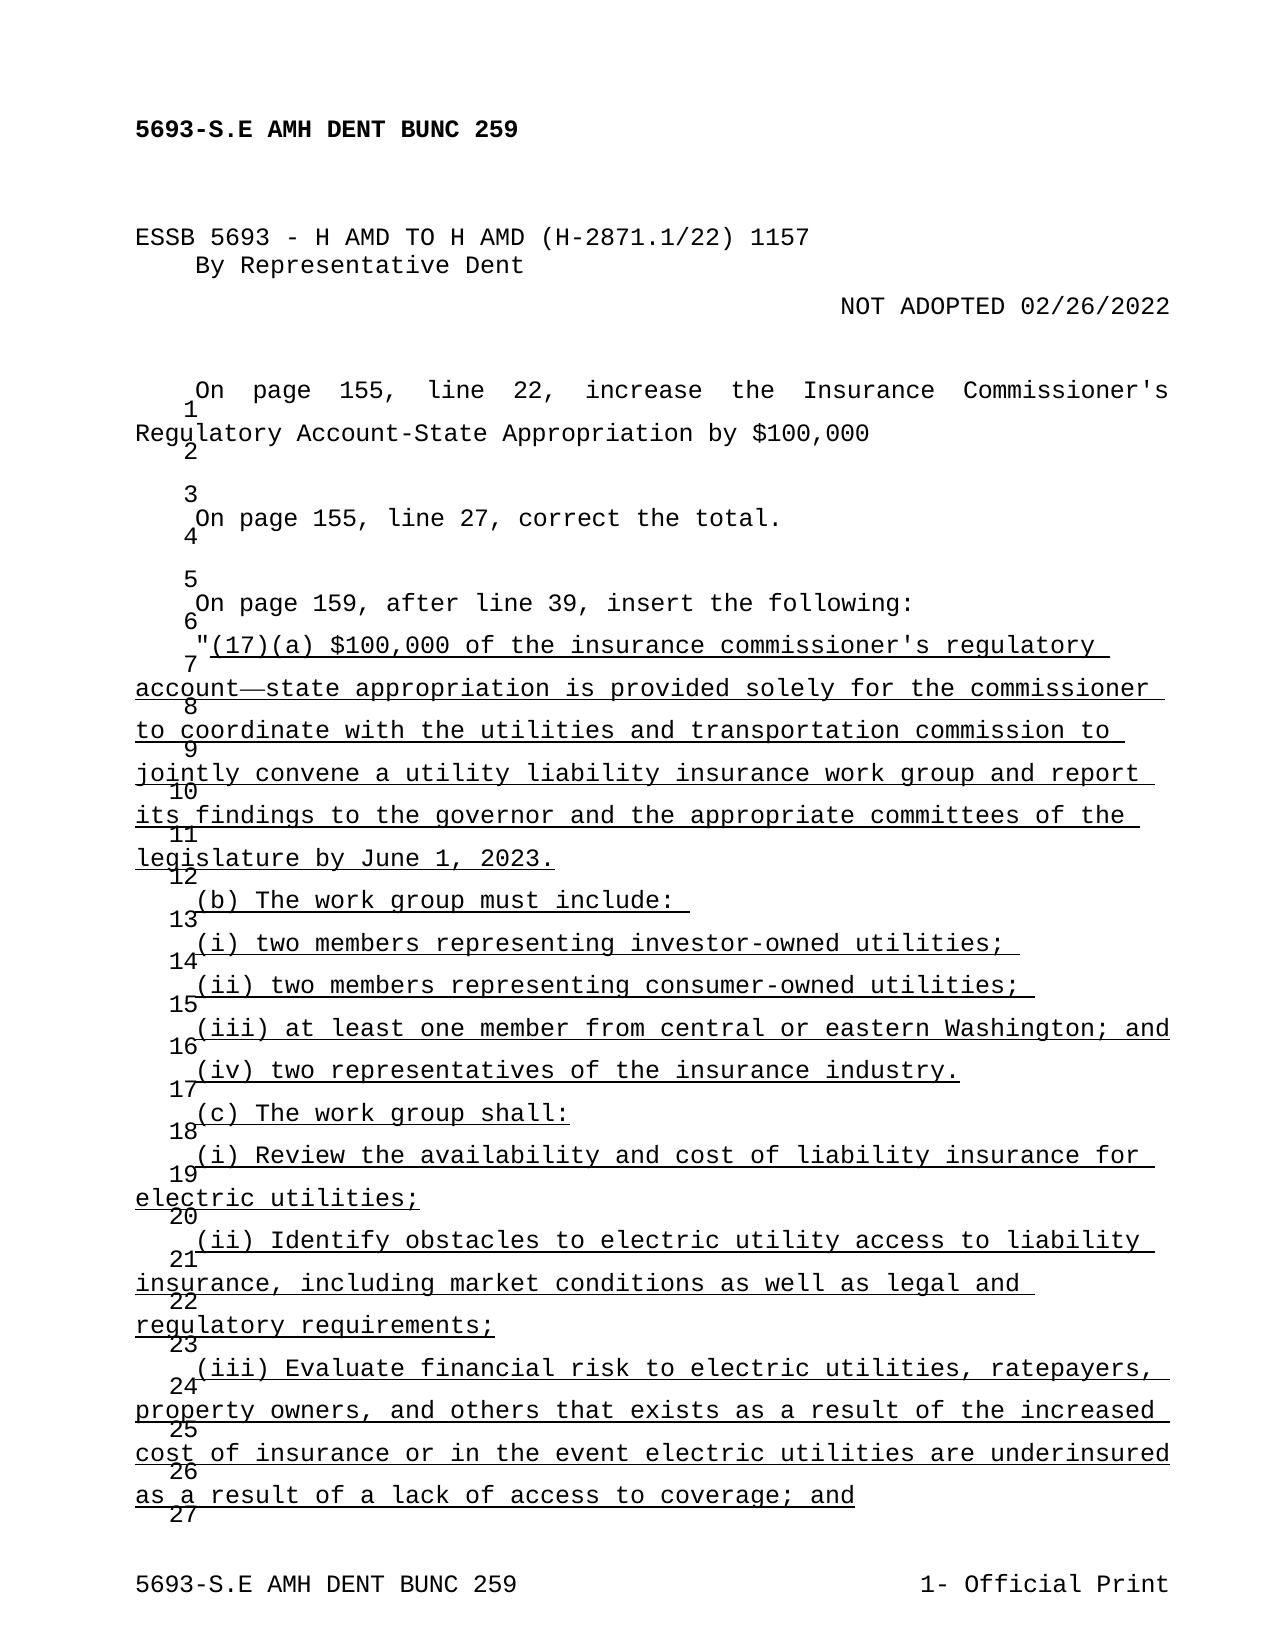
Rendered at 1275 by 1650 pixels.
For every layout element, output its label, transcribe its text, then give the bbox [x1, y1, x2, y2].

text (iii) Evaluate financial risk to electric utilities, ratepayers, property owners, and others that exists as a result of the increased cost of insurance or in the event electric utilities are underinsured as a result of a lack of access to coverage; and [135, 1465, 1170, 1512]
text (iii) at least one member from central or eastern Washington; and [135, 1002, 1170, 1045]
text (c) The work group shall: [135, 1087, 1170, 1130]
text (iii) Evaluate financial risk to electric utilities, ratepayers, property owners, and others that exists as a result of the increased cost of insurance or in the event electric utilities are underinsured as a result of a lack of access to coverage; and [135, 1342, 1170, 1421]
text (b) The work group must include: [135, 875, 1170, 917]
text (i) two members representing investor-owned utilities; [135, 917, 1170, 960]
text - [135, 224, 1170, 252]
text On page 155, line 22, increase the Insurance Commissioner's Regulatory Account-State Appropriation by $100,000 [135, 365, 1170, 450]
text (ii) Identify obstacles to electric utility access to liability insurance, including market conditions as well as legal and regulatory requirements; [135, 1215, 1170, 1342]
text "(17)(a) $100,000 of the insurance commissioner's regulatory account—state appropriation is provided solely for the commissioner to coordinate with the utilities and transportation commission to jointly convene a utility liability insurance work group and report its findings to the governor and the appropriate committees of the legislature by June 1, 2023. [135, 620, 1170, 875]
text (iii) Evaluate financial risk to electric utilities, ratepayers, property owners, and others that exists as a result of the increased cost of insurance or in the event electric utilities are underinsured as a result of a lack of access to coverage; and [135, 1423, 1170, 1464]
text (i) Review the availability and cost of liability insurance for electric utilities; [135, 1130, 1170, 1215]
text (ii) two members representing consumer-owned utilities; [135, 960, 1170, 1002]
text (iv) two representatives of the insurance industry. [135, 1045, 1170, 1087]
text On page 159, after line 39, insert the following: [135, 577, 1170, 620]
text On page 155, line 27, correct the total. [135, 492, 1170, 535]
